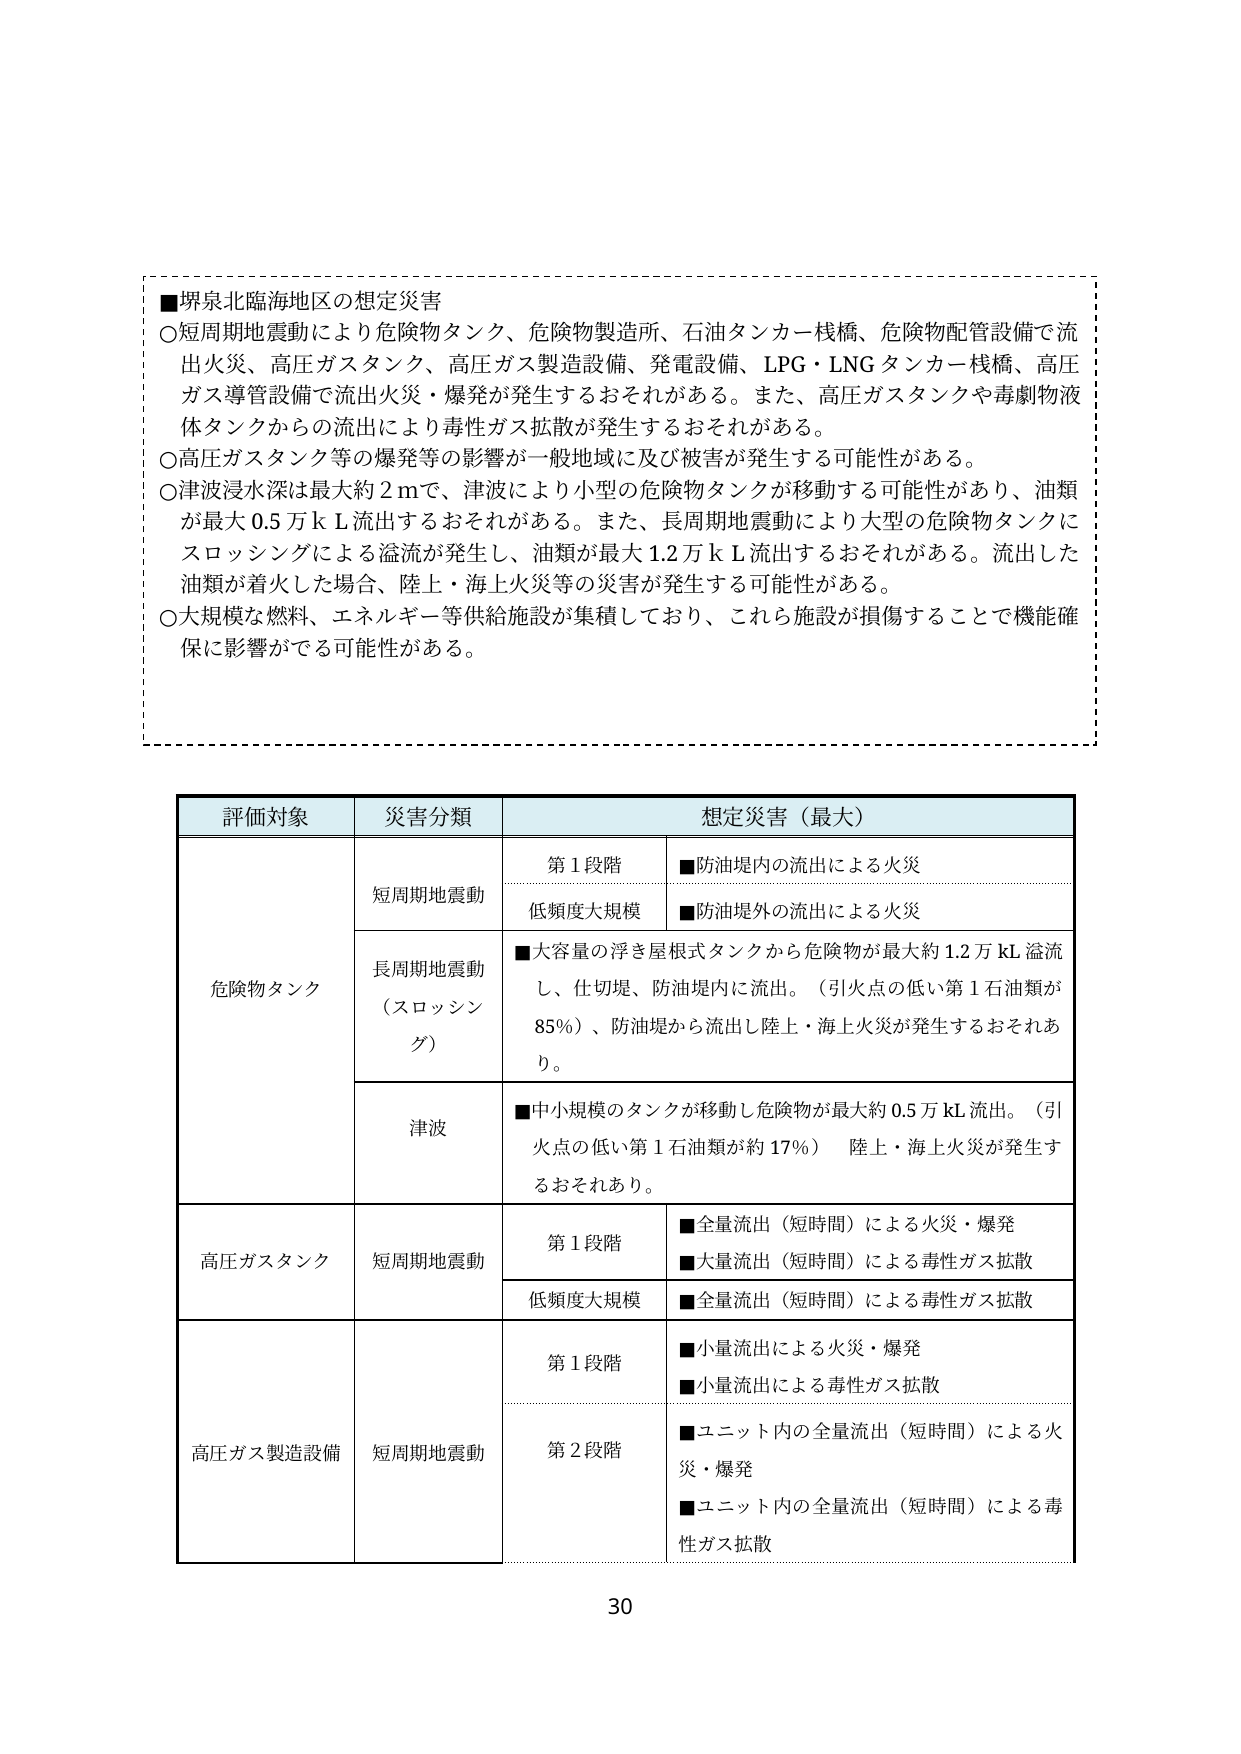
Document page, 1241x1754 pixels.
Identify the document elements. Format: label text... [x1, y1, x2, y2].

table_cell 短周期地震動 [355, 1205, 502, 1319]
table_cell ■全量流出（短時間）による毒性ガス拡散 [667, 1281, 1073, 1319]
table_cell ■防油堤外の流出による火災 [667, 883, 1073, 930]
table_cell 長周期地震動 （スロッシング） [355, 931, 502, 1081]
table_cell ■全量流出（短時間）による火災・爆発 ■大量流出（短時間）による毒性ガス拡散 [667, 1205, 1073, 1279]
table_cell 高圧ガスタンク [179, 1205, 354, 1319]
table_cell 危険物タンク [179, 838, 354, 1203]
table_cell 低頻度大規模 [503, 883, 666, 930]
table_cell 第１段階 [503, 1321, 666, 1403]
table_header 評価対象 [179, 798, 354, 835]
table_cell ■大容量の浮き屋根式タンクから危険物が最大約1.2万kL溢流し、仕切堤、防油堤内に流出。（引火点の低い第１石油類が85％）、防油堤から流出し陸上・海上火災が発生するおそれあり。 [503, 931, 1073, 1081]
table_cell ■防油堤内の流出による火災 [667, 838, 1073, 883]
table_cell 短周期地震動 [355, 838, 502, 930]
table_cell 第１段階 [503, 838, 666, 883]
table_header 災害分類 [355, 798, 502, 835]
table_cell ■中小規模のタンクが移動し危険物が最大約0.5万kL流出。（引火点の低い第１石油類が約17％） 陸上・海上火災が発生するおそれあり。 [503, 1083, 1073, 1203]
table_cell 低頻度大規模 [503, 1281, 666, 1319]
table_cell 津波 [355, 1083, 502, 1203]
table_cell 第１段階 [503, 1205, 666, 1279]
table_cell 短周期地震動 [355, 1321, 502, 1562]
table_cell ■ユニット内の全量流出（短時間）による火災・爆発 ■ユニット内の全量流出（短時間）による毒性ガス拡散 [667, 1403, 1073, 1562]
table_cell ■小量流出による火災・爆発 ■小量流出による毒性ガス拡散 [667, 1321, 1073, 1403]
table_cell 高圧ガス製造設備 [179, 1321, 354, 1562]
table_header 想定災害（最大） [503, 798, 1073, 835]
table_cell 第２段階 [503, 1403, 666, 1562]
